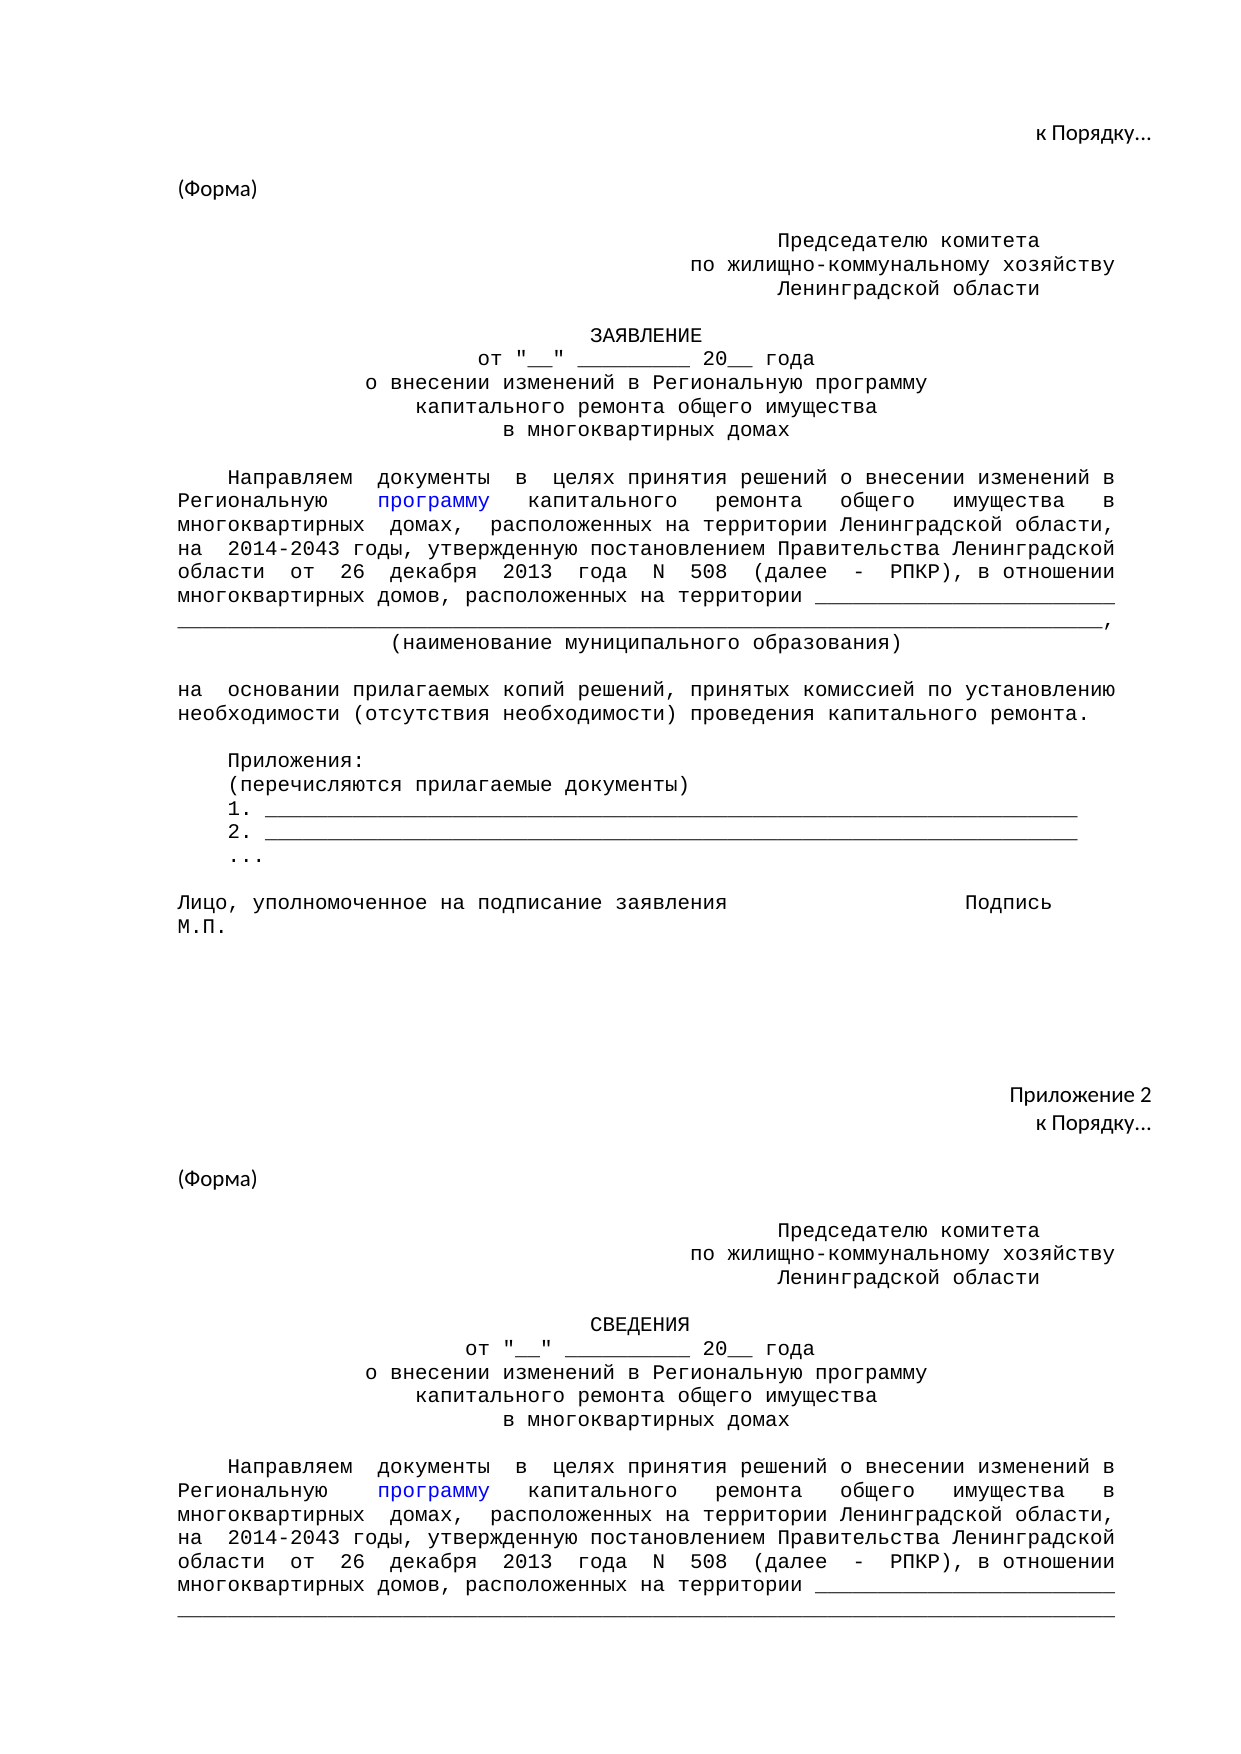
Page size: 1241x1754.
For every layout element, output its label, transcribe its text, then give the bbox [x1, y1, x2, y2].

text области от 26 декабря 2013 года N 508 (далее - РПКР), в отношении [177, 1551, 1152, 1574]
text капитального ремонта общего имущества [177, 396, 1152, 419]
text о внесении изменений в Региональную программу [177, 372, 1152, 396]
text (Форма) [177, 1164, 1152, 1192]
text на основании прилагаемых копий решений, принятых комиссией по установлению [177, 679, 1152, 703]
text на 2014-2043 годы, утвержденную постановлением Правительства Ленинградской [177, 538, 1152, 561]
text области от 26 декабря 2013 года N 508 (далее - РПКР), в отношении [177, 561, 1152, 585]
text к Порядку... [177, 1108, 1152, 1136]
text __________________________________________________________________________, [177, 608, 1152, 632]
text ___________________________________________________________________________ [177, 1598, 1152, 1622]
text Лицо, уполномоченное на подписание заявления Подпись [177, 892, 1152, 916]
text от "__" _________ 20__ года [177, 348, 1152, 372]
text в многоквартирных домах [177, 419, 1152, 443]
text о внесении изменений в Региональную программу [177, 1362, 1152, 1385]
text многоквартирных домов, расположенных на территории ________________________ [177, 1574, 1152, 1598]
text 2. _________________________________________________________________ [177, 821, 1152, 845]
text Приложение 2 [177, 1080, 1152, 1108]
text Региональную программу капитального ремонта общего имущества в [177, 490, 1152, 514]
text Направляем документы в целях принятия решений о внесении изменений в [177, 467, 1152, 490]
text капитального ремонта общего имущества [177, 1385, 1152, 1409]
text Приложения: [177, 750, 1152, 774]
text (перечисляются прилагаемые документы) [177, 774, 1152, 798]
text необходимости (отсутствия необходимости) проведения капитального ремонта. [177, 703, 1152, 727]
text СВЕДЕНИЯ [177, 1314, 1152, 1338]
text к Порядку... [177, 118, 1152, 146]
text Председателю комитета [177, 1220, 1152, 1243]
text по жилищно-коммунальному хозяйству [177, 1243, 1152, 1267]
text ЗАЯВЛЕНИЕ [177, 325, 1152, 348]
text М.П. [177, 916, 1152, 939]
text ... [177, 845, 1152, 869]
text Ленинградской области [177, 277, 1152, 301]
text от "__" __________ 20__ года [177, 1338, 1152, 1362]
text Председателю комитета [177, 230, 1152, 254]
text (Форма) [177, 174, 1152, 202]
text в многоквартирных домах [177, 1409, 1152, 1433]
text 1. _________________________________________________________________ [177, 798, 1152, 821]
text на 2014-2043 годы, утвержденную постановлением Правительства Ленинградской [177, 1527, 1152, 1551]
text по жилищно-коммунальному хозяйству [177, 254, 1152, 277]
text многоквартирных домах, расположенных на территории Ленинградской области, [177, 1503, 1152, 1527]
text многоквартирных домов, расположенных на территории ________________________ [177, 585, 1152, 608]
text многоквартирных домах, расположенных на территории Ленинградской области, [177, 514, 1152, 538]
text (наименование муниципального образования) [177, 632, 1152, 656]
text Региональную программу капитального ремонта общего имущества в [177, 1480, 1152, 1503]
text Ленинградской области [177, 1267, 1152, 1291]
text Направляем документы в целях принятия решений о внесении изменений в [177, 1456, 1152, 1480]
